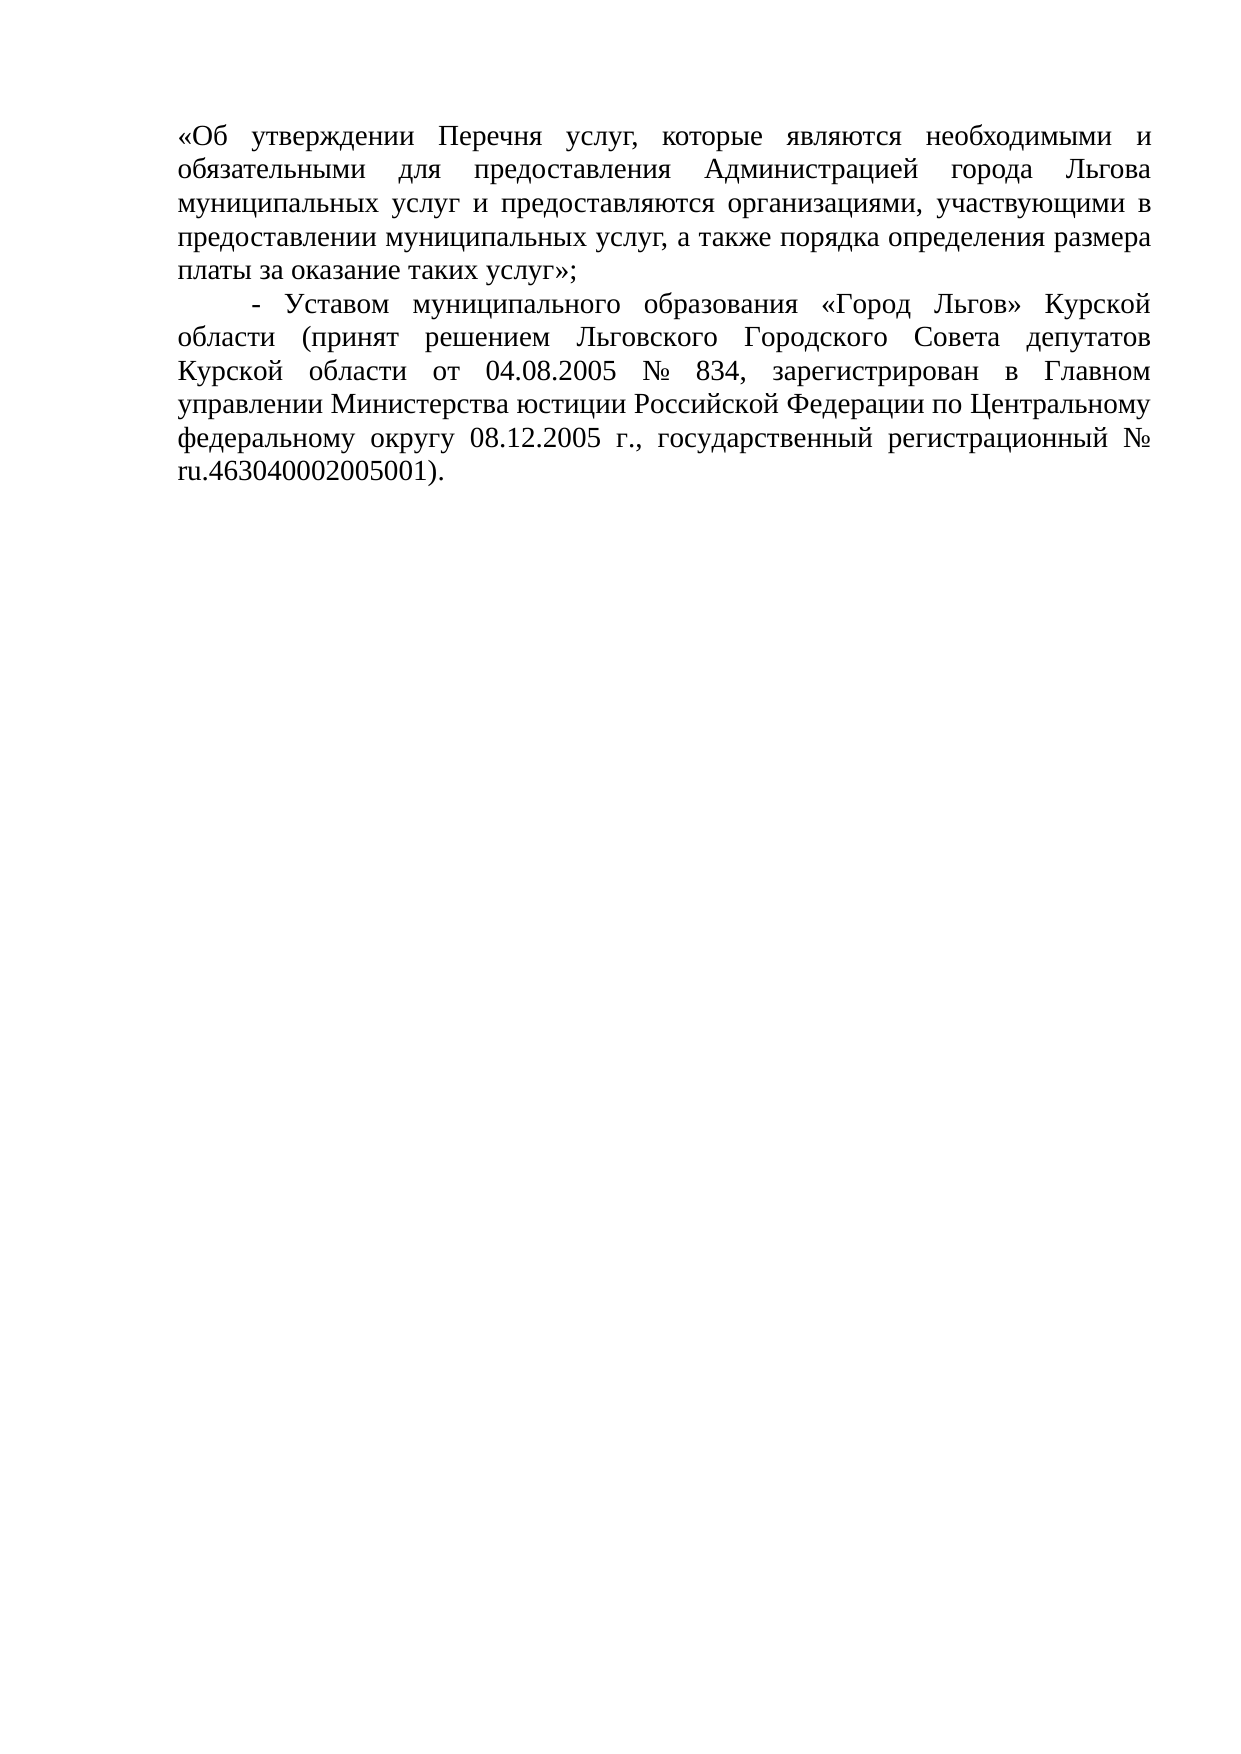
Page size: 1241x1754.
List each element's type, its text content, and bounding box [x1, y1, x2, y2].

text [177, 118, 1152, 286]
text - Уставом муниципального образования «Город Льгов» Курской области (принят решением Льговского Городского Совета депутатов Курской области от 04.08.2005 № 834, зарегистрирован в Главном управлении Министерства юстиции Российской Федерации по Центральному федеральному округу 08.12.2005 г., государственный регистрационный № ru.463040002005001). [177, 286, 1152, 487]
